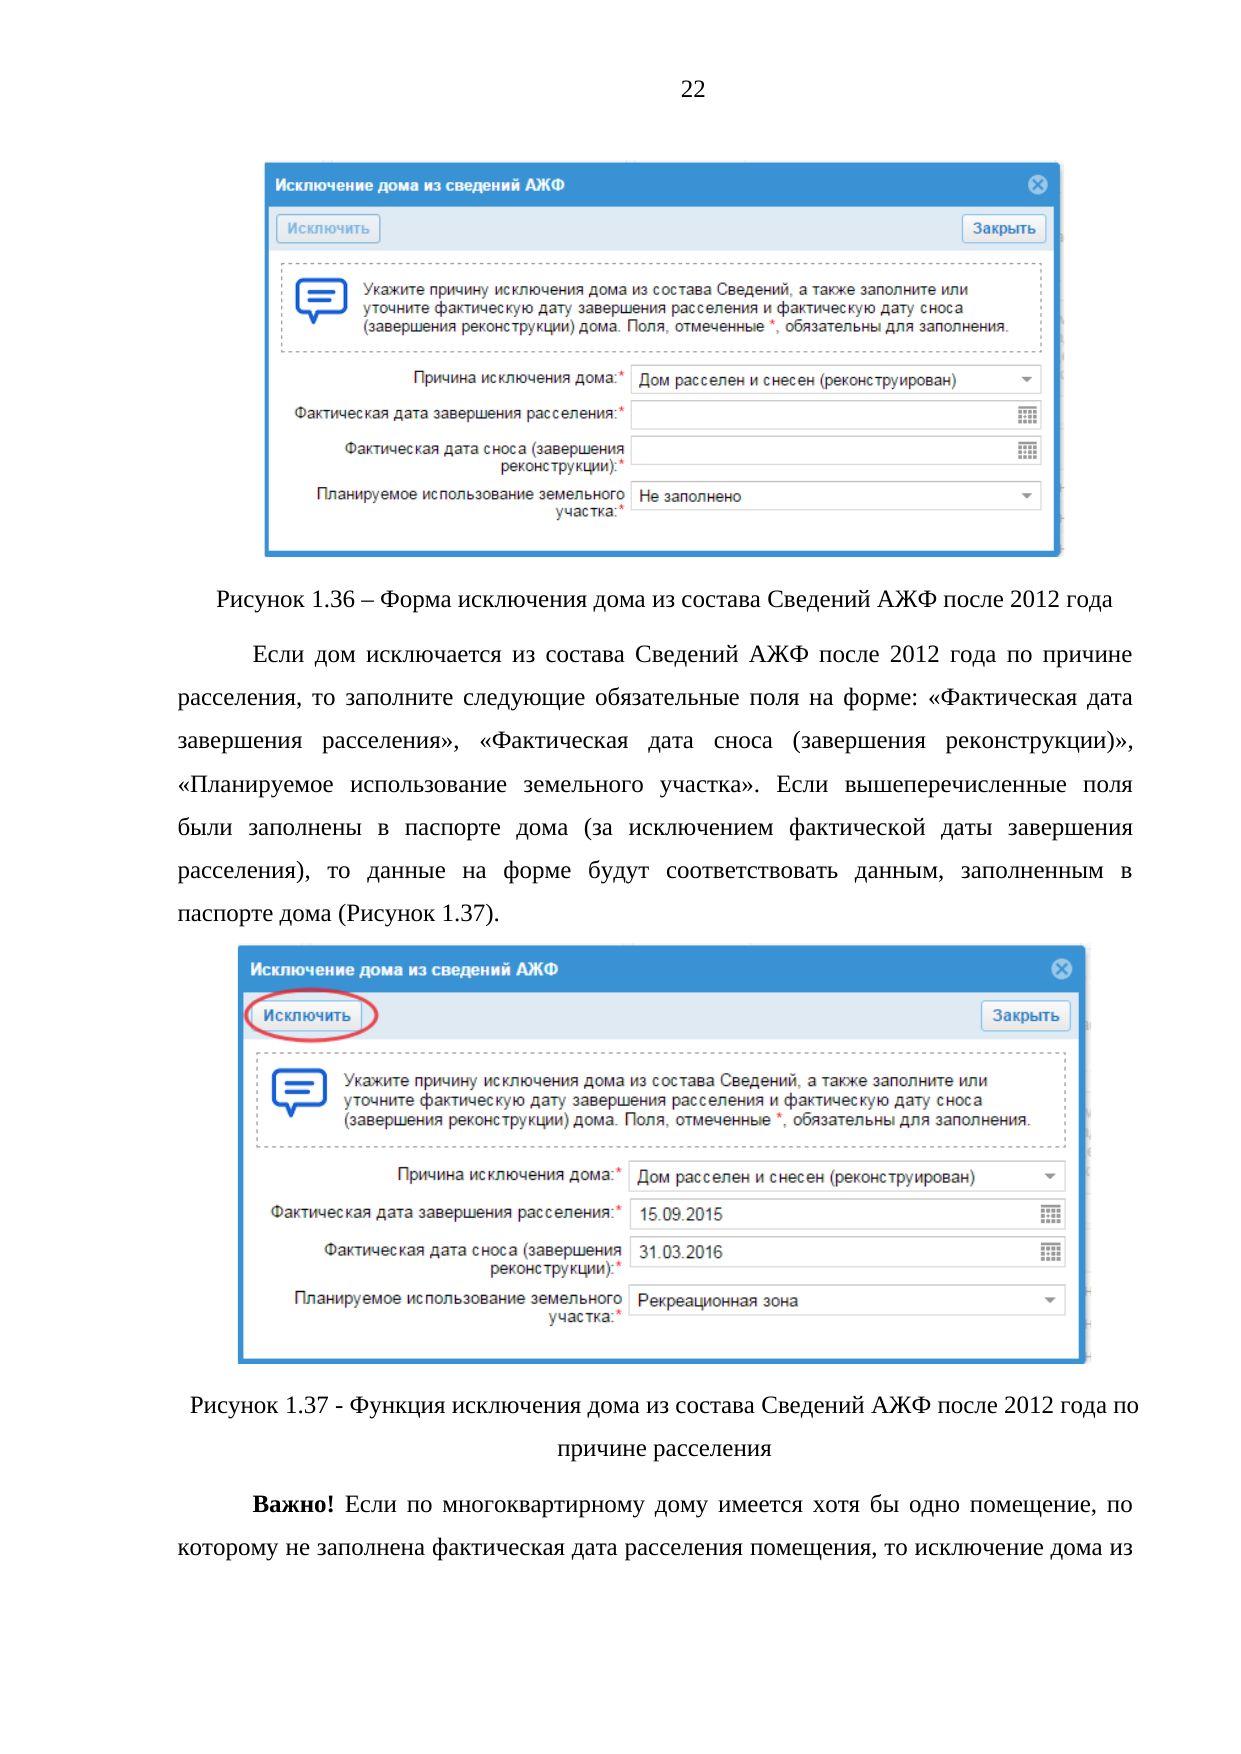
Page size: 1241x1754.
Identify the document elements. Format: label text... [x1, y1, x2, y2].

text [177, 1489, 1134, 1561]
picture [237, 943, 1092, 1364]
picture [264, 160, 1065, 557]
title Рисунок 1.37 - Функция исключения дома из состава Сведений АЖФ после 2012 года по причине расселения [177, 1390, 1152, 1462]
text Если дом исключается из состава Сведений АЖФ после 2012 года по причине расселения, то заполните следующие обязательные поля на форме: «Фактическая дата завершения расселения», «Фактическая дата сноса (завершения реконструкции)», «Планируемое использование земельного участка». Если вышеперечисленные поля были заполнены в паспорте дома (за исключением фактической даты завершения расселения), то данные на форме будут соответствовать данным, заполненным в паспорте дома (Рисунок 1.37). [177, 639, 1134, 927]
title Рисунок 1.36 – Форма исключения дома из состава Сведений АЖФ после 2012 года [177, 584, 1152, 612]
